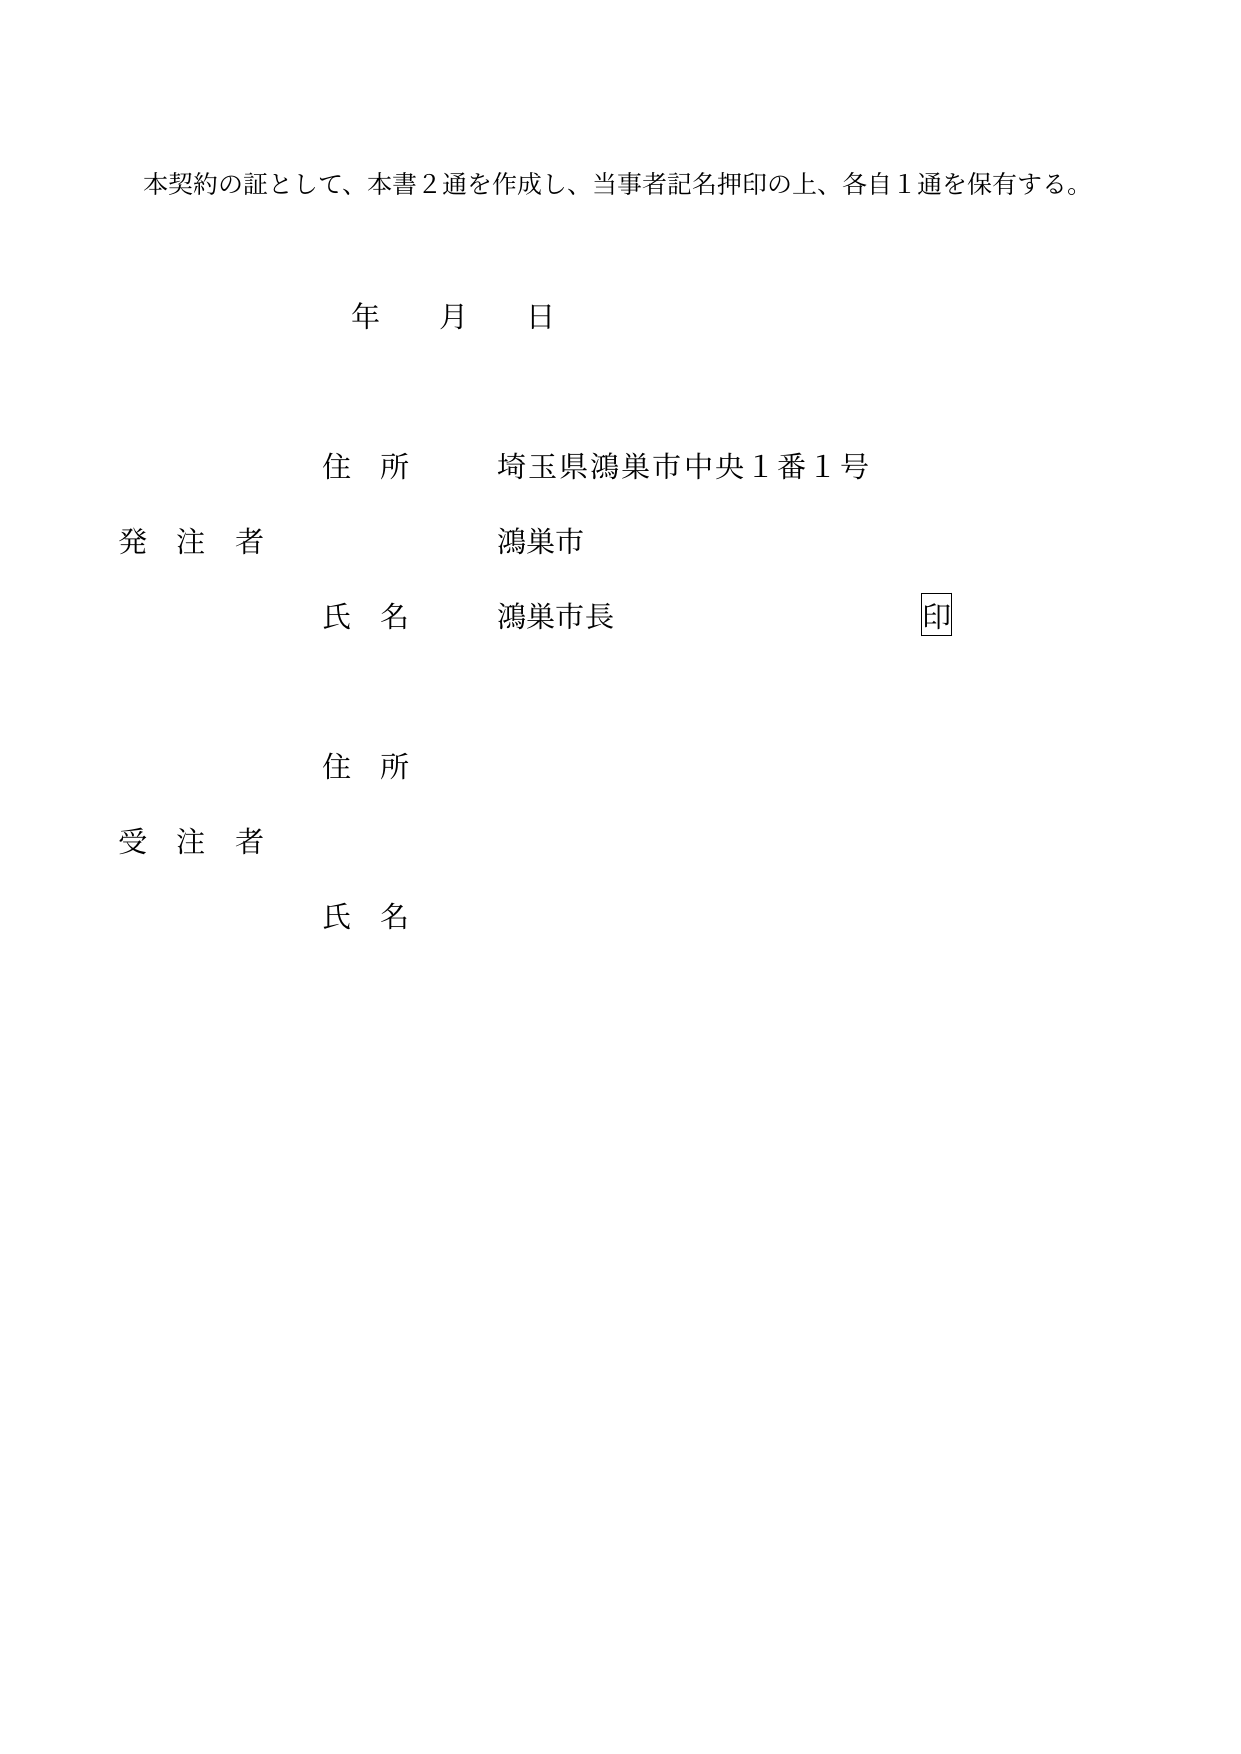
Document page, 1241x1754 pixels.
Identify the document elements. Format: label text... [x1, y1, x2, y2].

text 氏 名 [118, 877, 1122, 952]
text 住 所 [118, 727, 1122, 802]
text 年 月 日 [118, 277, 1122, 352]
text 住 所 埼玉県鴻巣市中央１番１号 [118, 427, 1122, 502]
text 本契約の証として、本書２通を作成し、当事者記名押印の上、各自１通を保有する。 [118, 164, 1122, 202]
text 受 注 者 [118, 802, 1122, 877]
text 発 注 者 鴻巣市 [118, 502, 1122, 577]
text 氏 名 鴻巣市長 印 [118, 577, 1122, 652]
